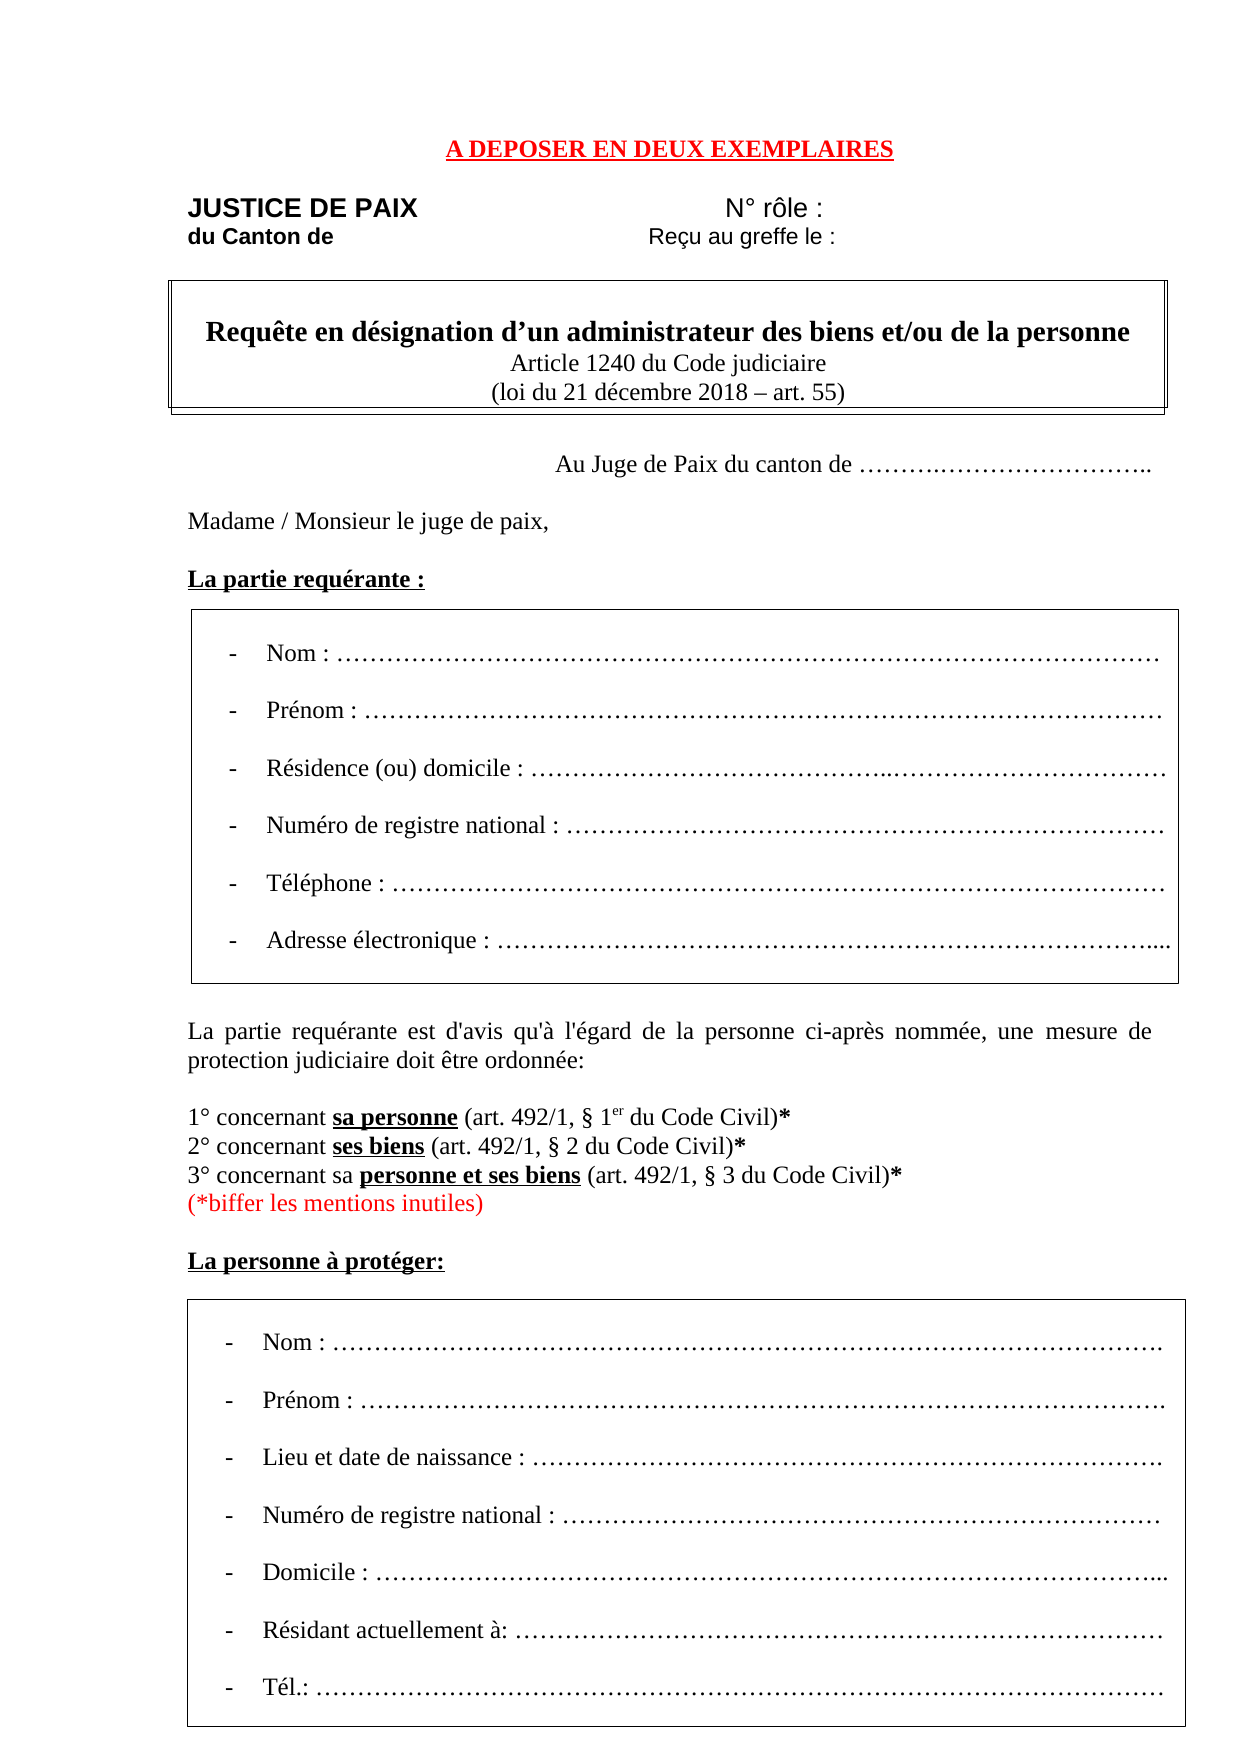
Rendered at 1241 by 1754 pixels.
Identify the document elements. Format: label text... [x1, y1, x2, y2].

text Madame / Monsieur le juge de paix, [187, 506, 1152, 535]
list La personne à protéger: [187, 1246, 1152, 1275]
text (*biffer les mentions inutiles) [187, 1188, 1152, 1217]
text La partie requérante est d'avis qu'à l'égard de la personne ci-après nommée, une mesure de protection judiciaire doit être ordonnée: [187, 1016, 1152, 1073]
text 2° concernant ses biens (art. 492/1, § 2 du Code Civil)* [187, 1131, 1152, 1160]
text A DEPOSER EN DEUX EXEMPLAIRES [187, 134, 1152, 163]
text Au Juge de Paix du canton de ……….…………………….. [187, 449, 1152, 478]
text JUSTICE DE PAIX N° rôle : [187, 192, 1152, 223]
list La partie requérante : [187, 564, 1152, 593]
text 3° concernant sa personne et ses biens (art. 492/1, § 3 du Code Civil)* [187, 1160, 1152, 1188]
subtitle du Canton de Reçu au greffe le : [187, 223, 1152, 249]
text 1° concernant sa personne (art. 492/1, § 1er du Code Civil)* [187, 1102, 1152, 1131]
